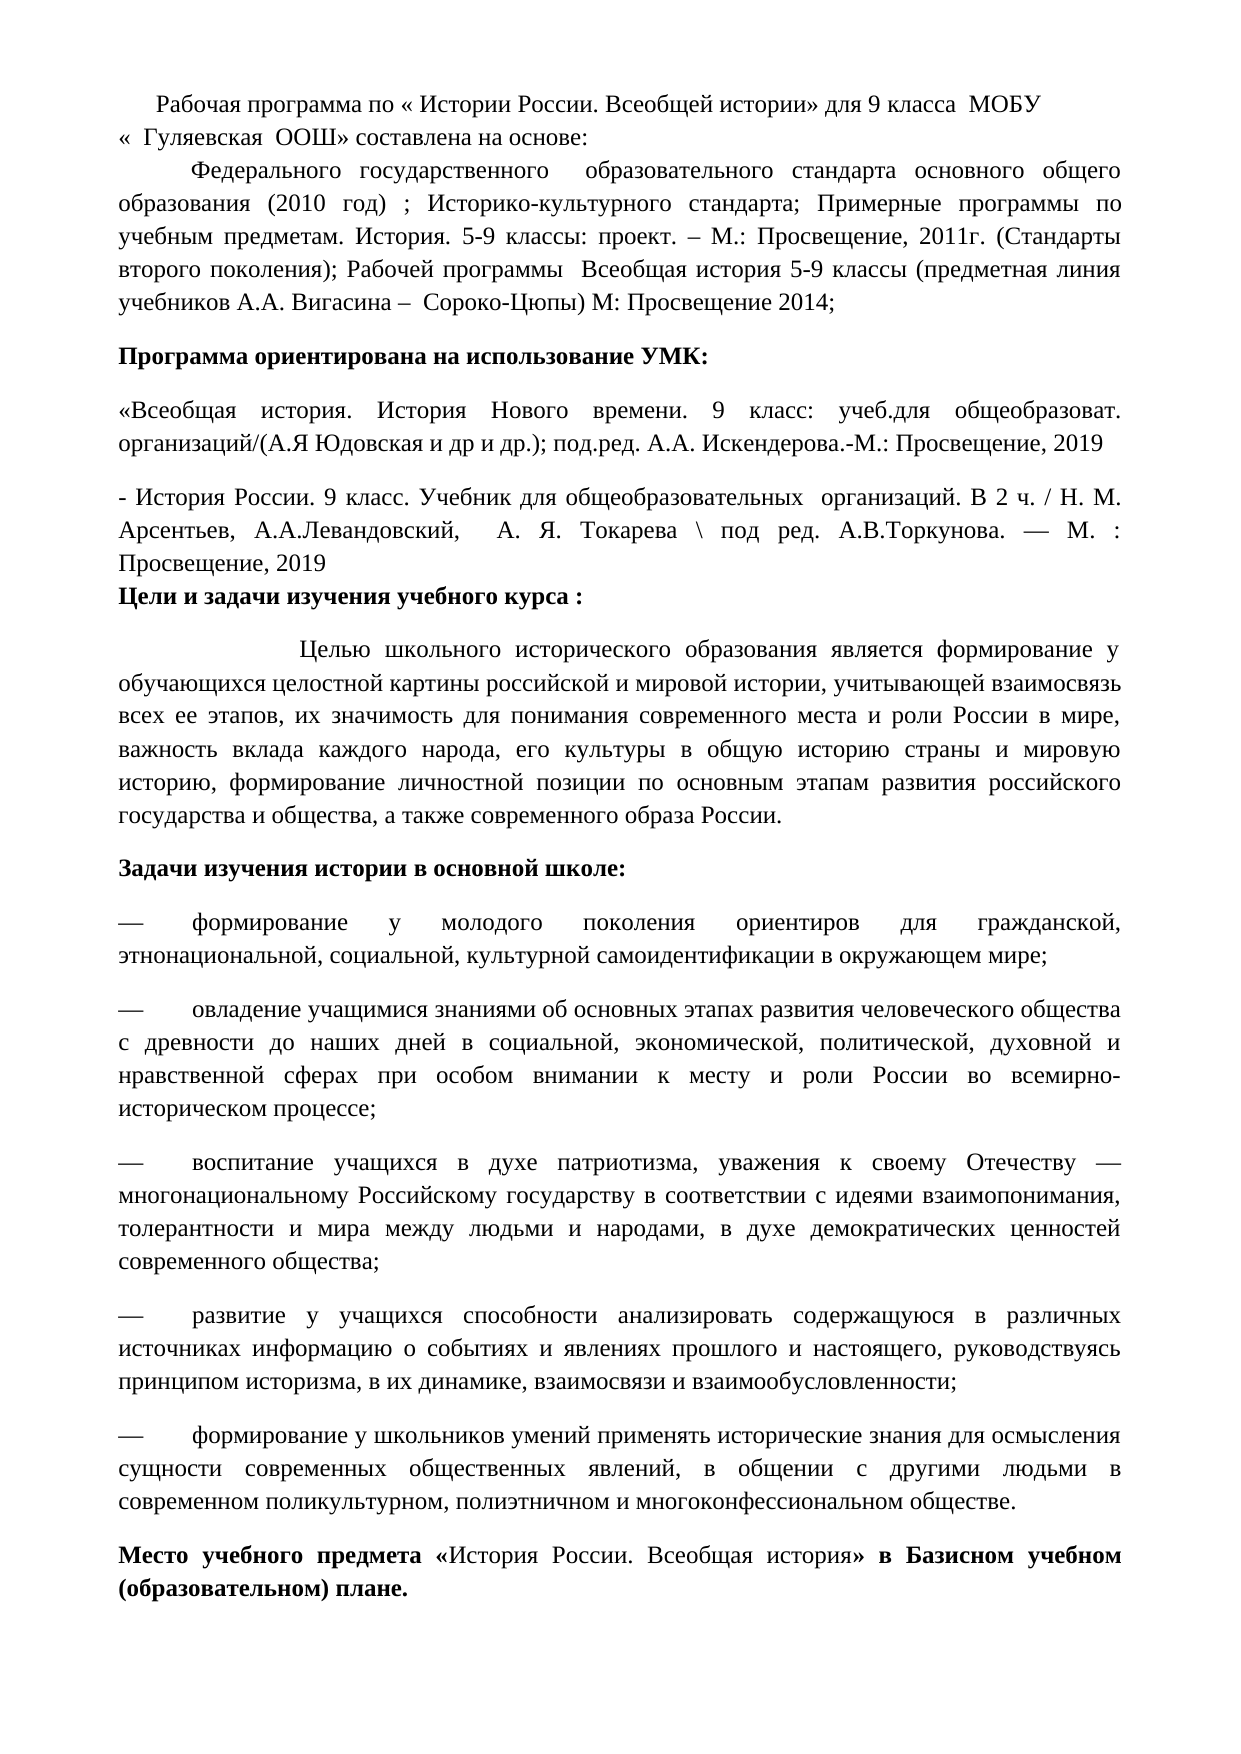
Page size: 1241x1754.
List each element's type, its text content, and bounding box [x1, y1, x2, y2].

text Задачи изучения истории в основной школе: [118, 853, 1122, 882]
text Федерального государственного образовательного стандарта основного общего образования (2010 год) ; Историко-культурного стандарта; Примерные программы по учебным предметам. История. 5-9 классы: проект. – М.: Просвещение, 2011г. (Стандарты второго поколения); Рабочей программы Всеобщая история 5-9 классы (предметная линия учебников А.А. Вигасина – Сороко-Цюпы) М: Просвещение 2014; [118, 155, 1122, 316]
text «Всеобщая история. История Нового времени. 9 класс: учеб.для общеобразоват. организаций/(А.Я Юдовская и др и др.); под.ред. А.А. Искендерова.-М.: Просвещение, 2019 [118, 395, 1122, 457]
text Целью школьного исторического образования является формирование у обучающихся целостной картины российской и мировой истории, учитывающей взаимосвязь всех ее этапов, их значимость для понимания современного места и роли России в мире, важность вклада каждого народа, его культуры в общую историю страны и мировую историю, формирование личностной позиции по основным этапам развития российского государства и общества, а также современного образа России. [118, 634, 1122, 828]
text Программа ориентирована на использование УМК: [118, 341, 1122, 370]
text — развитие у учащихся способности анализировать содержащуюся в различных источниках информацию о событиях и явлениях прошлого и настоящего, руководствуясь принципом историзма, в их динамике, взаимосвязи и взаимообусловленности; [118, 1300, 1122, 1395]
text — овладение учащимися знаниями об основных этапах развития человеческого общества с древности до наших дней в социальной, экономической, политической, духовной и нравственной сферах при особом внимании к месту и роли России во всемирно-историческом процессе; [118, 994, 1122, 1122]
text Рабочая программа по « Истории России. Всеобщей истории» для 9 класса МОБУ [118, 89, 1122, 117]
text — формирование у школьников умений применять исторические знания для осмысления сущности современных общественных явлений, в общении с другими людьми в современном поликультурном, полиэтничном и многоконфессиональном обществе. [118, 1420, 1122, 1515]
text - История России. 9 класс. Учебник для общеобразовательных организаций. В 2 ч. / Н. М. Арсентьев, А.А.Левандовский, А. Я. Токарева \ под ред. А.В.Торкунова. — М. : Просвещение, 2019 [118, 482, 1122, 576]
text Цели и задачи изучения учебного курса : [118, 581, 1122, 609]
text Место учебного предмета «История России. Всеобщая история» в Базисном учебном (образовательном) плане. [118, 1540, 1122, 1602]
text — воспитание учащихся в духе патриотизма, уважения к своему Отечеству — многонациональному Российскому государству в соответствии с идеями взаимопонимания, толерантности и мира между людьми и народами, в духе демократических ценностей современного общества; [118, 1147, 1122, 1275]
text — формирование у молодого поколения ориентиров для гражданской, этнонациональной, социальной, культурной самоидентификации в окружающем мире; [118, 907, 1122, 969]
text « Гуляевская ООШ» составлена на основе: [118, 122, 1122, 150]
